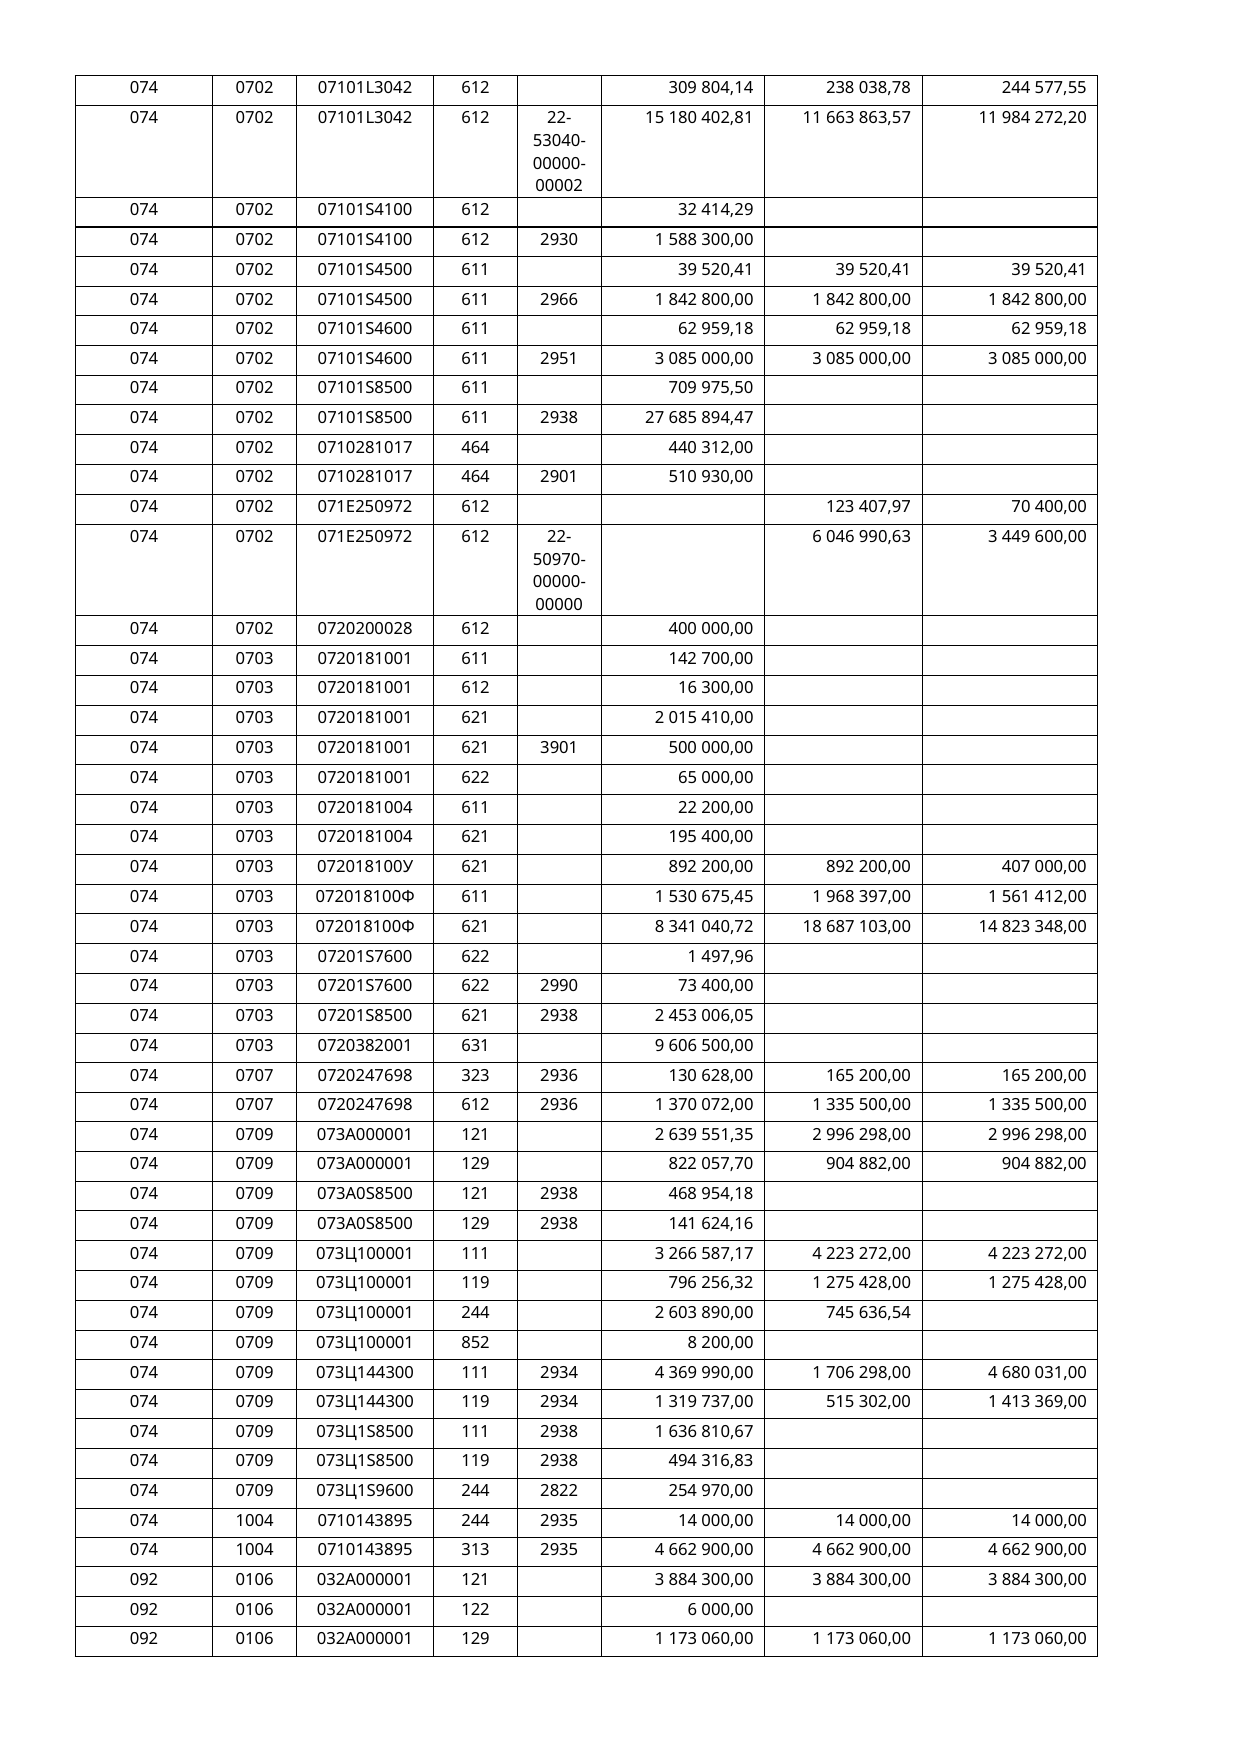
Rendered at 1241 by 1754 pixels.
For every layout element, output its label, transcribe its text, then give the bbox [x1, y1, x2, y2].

table_cell 122 [434, 1597, 517, 1626]
table_cell [765, 616, 922, 645]
table_cell [923, 795, 1097, 824]
table_cell 0703 [213, 974, 296, 1003]
table_cell 0720200028 [297, 616, 433, 645]
table_cell 07101S8500 [297, 376, 433, 404]
table_cell 1 497,96 [602, 944, 764, 973]
table_cell 073Ц1S9600 [297, 1479, 433, 1507]
table_cell 254 970,00 [602, 1479, 764, 1507]
table_cell 032А000001 [297, 1567, 433, 1596]
table_cell 074 [76, 1360, 212, 1389]
table_cell [518, 257, 601, 286]
table_cell 0702 [213, 376, 296, 404]
table_cell 073А000001 [297, 1152, 433, 1181]
table_cell [518, 1567, 601, 1596]
table_cell 1 561 412,00 [923, 885, 1097, 913]
table_cell 074 [76, 346, 212, 374]
table_cell 129 [434, 1627, 517, 1656]
table_cell 1 173 060,00 [765, 1627, 922, 1656]
table_cell [923, 1331, 1097, 1359]
table_cell 121 [434, 1182, 517, 1210]
table_cell 612 [434, 228, 517, 256]
table_cell 6 000,00 [602, 1597, 764, 1626]
table_cell 892 200,00 [602, 855, 764, 883]
table_cell 440 312,00 [602, 435, 764, 464]
table_cell 073Ц100001 [297, 1271, 433, 1300]
table_cell [518, 855, 601, 883]
table_cell 14 823 348,00 [923, 914, 1097, 943]
table_cell 071E250972 [297, 525, 433, 615]
table_cell 2935 [518, 1509, 601, 1537]
table_cell 1 842 800,00 [765, 287, 922, 315]
table_cell 121 [434, 1567, 517, 1596]
table_cell 0702 [213, 495, 296, 523]
table_cell 4 662 900,00 [602, 1538, 764, 1566]
table_cell [518, 1627, 601, 1656]
table_cell 074 [76, 106, 212, 197]
table_cell 0703 [213, 765, 296, 794]
table_cell [923, 465, 1097, 494]
table_cell [518, 825, 601, 854]
table_cell [765, 825, 922, 854]
table_cell 2938 [518, 1182, 601, 1210]
table_cell 0707 [213, 1063, 296, 1092]
table_cell 16 300,00 [602, 676, 764, 705]
table_cell 074 [76, 228, 212, 256]
table_cell 1 413 369,00 [923, 1390, 1097, 1418]
table_cell 612 [434, 106, 517, 197]
table_cell [765, 1034, 922, 1062]
table_cell 32 414,29 [602, 198, 764, 226]
table_cell 796 256,32 [602, 1271, 764, 1300]
table_cell [765, 1182, 922, 1210]
table_cell 515 302,00 [765, 1390, 922, 1418]
table_cell [923, 646, 1097, 675]
table_cell 621 [434, 1004, 517, 1032]
table_cell 709 975,50 [602, 376, 764, 404]
table_cell 074 [76, 1479, 212, 1507]
table_cell [518, 616, 601, 645]
table_cell 0702 [213, 287, 296, 315]
table_cell 074 [76, 1449, 212, 1478]
table_cell 073Ц144300 [297, 1360, 433, 1389]
table_cell [923, 1004, 1097, 1032]
table_cell 612 [434, 1093, 517, 1121]
table_cell [765, 795, 922, 824]
table_cell 3 449 600,00 [923, 525, 1097, 615]
table_cell [765, 465, 922, 494]
table_cell 621 [434, 825, 517, 854]
table_cell [765, 646, 922, 675]
table_cell 129 [434, 1211, 517, 1240]
table_cell [923, 944, 1097, 973]
table_cell 074 [76, 765, 212, 794]
table_cell 074 [76, 1152, 212, 1181]
table_cell 074 [76, 1093, 212, 1121]
table_cell 323 [434, 1063, 517, 1092]
table_cell [518, 914, 601, 943]
table_cell 62 959,18 [765, 316, 922, 345]
table_cell 0703 [213, 1004, 296, 1032]
table_cell 074 [76, 646, 212, 675]
table_cell 2990 [518, 974, 601, 1003]
table_cell 22-53040-00000-00002 [518, 106, 601, 197]
table_cell [923, 376, 1097, 404]
table_cell 0702 [213, 228, 296, 256]
table_cell 8 341 040,72 [602, 914, 764, 943]
table_cell 07101L3042 [297, 106, 433, 197]
table_cell 852 [434, 1331, 517, 1359]
table_cell 0710143895 [297, 1538, 433, 1566]
table_cell 0106 [213, 1567, 296, 1596]
table_cell [923, 825, 1097, 854]
table_cell 464 [434, 465, 517, 494]
table_cell [518, 1301, 601, 1329]
table_cell 111 [434, 1241, 517, 1270]
table_cell 0702 [213, 435, 296, 464]
table_cell 1 335 500,00 [923, 1093, 1097, 1121]
table_cell 074 [76, 405, 212, 434]
table_cell 074 [76, 1538, 212, 1566]
table_cell 07201S7600 [297, 974, 433, 1003]
table_cell 611 [434, 795, 517, 824]
table_cell 612 [434, 676, 517, 705]
table_cell 2938 [518, 1211, 601, 1240]
table_cell 4 662 900,00 [923, 1538, 1097, 1566]
table_cell 0720181001 [297, 676, 433, 705]
table_cell 14 000,00 [923, 1509, 1097, 1537]
table_cell 07101S4600 [297, 346, 433, 374]
table_cell 238 038,78 [765, 76, 922, 105]
table_cell 244 [434, 1479, 517, 1507]
table_cell 611 [434, 405, 517, 434]
table_cell [765, 1479, 922, 1507]
table_cell 611 [434, 646, 517, 675]
table_cell 119 [434, 1390, 517, 1418]
table_cell 73 400,00 [602, 974, 764, 1003]
table_cell 073Ц100001 [297, 1301, 433, 1329]
table_cell 0703 [213, 914, 296, 943]
table_cell 073Ц100001 [297, 1331, 433, 1359]
table_cell 621 [434, 706, 517, 734]
table_cell 612 [434, 525, 517, 615]
table_cell 074 [76, 465, 212, 494]
table_cell 2 996 298,00 [765, 1122, 922, 1151]
table_cell 092 [76, 1597, 212, 1626]
table_cell [765, 1004, 922, 1032]
table_cell 074 [76, 974, 212, 1003]
table_cell 3 085 000,00 [923, 346, 1097, 374]
table_cell 0709 [213, 1271, 296, 1300]
table_cell 072018100У [297, 855, 433, 883]
table_cell 074 [76, 1271, 212, 1300]
table_cell [518, 646, 601, 675]
table_cell 07201S8500 [297, 1004, 433, 1032]
table_cell 0702 [213, 525, 296, 615]
table_cell 0709 [213, 1301, 296, 1329]
table_cell 622 [434, 974, 517, 1003]
table_cell [518, 944, 601, 973]
table_cell 611 [434, 287, 517, 315]
table_cell 822 057,70 [602, 1152, 764, 1181]
table_cell 400 000,00 [602, 616, 764, 645]
table_cell 074 [76, 885, 212, 913]
table_cell 22-50970-00000-00000 [518, 525, 601, 615]
table_cell 612 [434, 198, 517, 226]
table_cell 2938 [518, 1004, 601, 1032]
table_cell [923, 1479, 1097, 1507]
table_cell [518, 1152, 601, 1181]
table_cell 1 842 800,00 [923, 287, 1097, 315]
table_cell 0106 [213, 1627, 296, 1656]
table_cell 074 [76, 855, 212, 883]
table_cell 2936 [518, 1093, 601, 1121]
table_cell 0702 [213, 106, 296, 197]
table_cell 129 [434, 1152, 517, 1181]
table_cell 0720181001 [297, 706, 433, 734]
table_cell 111 [434, 1419, 517, 1448]
table_cell 195 400,00 [602, 825, 764, 854]
table_cell 2822 [518, 1479, 601, 1507]
table_cell 074 [76, 495, 212, 523]
table_cell 1 335 500,00 [765, 1093, 922, 1121]
table_cell 2935 [518, 1538, 601, 1566]
table_cell 074 [76, 1301, 212, 1329]
table_cell 22 200,00 [602, 795, 764, 824]
table_cell 074 [76, 1390, 212, 1418]
table_cell 074 [76, 706, 212, 734]
table_cell 074 [76, 1211, 212, 1240]
table_cell 074 [76, 1241, 212, 1270]
table_cell [923, 1211, 1097, 1240]
table_cell 07101S4600 [297, 316, 433, 345]
table_cell 621 [434, 855, 517, 883]
table_cell 074 [76, 676, 212, 705]
table_cell 313 [434, 1538, 517, 1566]
table_cell 123 407,97 [765, 495, 922, 523]
table_cell 073А000001 [297, 1122, 433, 1151]
table_cell 074 [76, 525, 212, 615]
table_cell [518, 316, 601, 345]
table_cell 611 [434, 376, 517, 404]
table_cell [765, 1331, 922, 1359]
table_cell [602, 525, 764, 615]
table_cell 892 200,00 [765, 855, 922, 883]
table_cell [518, 1331, 601, 1359]
table_cell 074 [76, 435, 212, 464]
table_cell 0703 [213, 825, 296, 854]
table_cell [518, 76, 601, 105]
table_cell 0703 [213, 855, 296, 883]
table_cell 0709 [213, 1331, 296, 1359]
table_cell 9 606 500,00 [602, 1034, 764, 1062]
table_cell 11 984 272,20 [923, 106, 1097, 197]
table_cell 0702 [213, 616, 296, 645]
table_cell 612 [434, 616, 517, 645]
table_cell 111 [434, 1360, 517, 1389]
table_cell 1 275 428,00 [923, 1271, 1097, 1300]
table_cell 39 520,41 [765, 257, 922, 286]
table_cell 1 530 675,45 [602, 885, 764, 913]
table_cell [518, 885, 601, 913]
table_cell [765, 706, 922, 734]
table_cell 0703 [213, 736, 296, 764]
table_cell [518, 706, 601, 734]
table_cell 62 959,18 [602, 316, 764, 345]
table_cell 500 000,00 [602, 736, 764, 764]
table_cell 2 639 551,35 [602, 1122, 764, 1151]
table_cell 3 884 300,00 [923, 1567, 1097, 1596]
table_cell 074 [76, 1122, 212, 1151]
table_cell 4 223 272,00 [923, 1241, 1097, 1270]
table_cell 073Ц100001 [297, 1241, 433, 1270]
table_cell 141 624,16 [602, 1211, 764, 1240]
table_cell 3 266 587,17 [602, 1241, 764, 1270]
table_cell 0720181001 [297, 765, 433, 794]
table_cell 2951 [518, 346, 601, 374]
table_cell 3901 [518, 736, 601, 764]
table_cell 1 275 428,00 [765, 1271, 922, 1300]
table_cell [923, 1419, 1097, 1448]
table_cell 0720181001 [297, 736, 433, 764]
table_cell [518, 198, 601, 226]
table_cell 0710143895 [297, 1509, 433, 1537]
table_cell [923, 1449, 1097, 1478]
table_cell 631 [434, 1034, 517, 1062]
table_cell 07101S4100 [297, 228, 433, 256]
table_cell 611 [434, 885, 517, 913]
table_cell 07101S8500 [297, 405, 433, 434]
table_cell 0709 [213, 1449, 296, 1478]
table_cell 2901 [518, 465, 601, 494]
table_cell 3 085 000,00 [765, 346, 922, 374]
table_cell 0709 [213, 1152, 296, 1181]
table_cell 0720181004 [297, 825, 433, 854]
table_cell 745 636,54 [765, 1301, 922, 1329]
table_cell 2936 [518, 1063, 601, 1092]
table_cell [923, 974, 1097, 1003]
table_cell [765, 736, 922, 764]
table_cell [923, 676, 1097, 705]
table_cell 2938 [518, 1449, 601, 1478]
table_cell [765, 765, 922, 794]
table_cell 611 [434, 257, 517, 286]
table_cell 39 520,41 [602, 257, 764, 286]
table_cell 074 [76, 376, 212, 404]
table_cell 0709 [213, 1479, 296, 1507]
table_cell [765, 228, 922, 256]
table_cell 0106 [213, 1597, 296, 1626]
table_cell 2934 [518, 1390, 601, 1418]
table_cell [765, 198, 922, 226]
table_cell [765, 1211, 922, 1240]
table_cell 1 968 397,00 [765, 885, 922, 913]
table_cell 1 636 810,67 [602, 1419, 764, 1448]
table_cell 621 [434, 736, 517, 764]
table_cell 2934 [518, 1360, 601, 1389]
table_cell 074 [76, 795, 212, 824]
table_cell 0702 [213, 316, 296, 345]
table_cell 468 954,18 [602, 1182, 764, 1210]
table_cell 071E250972 [297, 495, 433, 523]
table_cell 073Ц144300 [297, 1390, 433, 1418]
table_cell 119 [434, 1271, 517, 1300]
table_cell 2938 [518, 405, 601, 434]
table_cell 0720382001 [297, 1034, 433, 1062]
table_cell 0703 [213, 944, 296, 973]
table_cell 611 [434, 316, 517, 345]
table_cell [518, 676, 601, 705]
table_cell 464 [434, 435, 517, 464]
table_cell [923, 706, 1097, 734]
table_cell 074 [76, 1182, 212, 1210]
table_cell 07101L3042 [297, 76, 433, 105]
table_cell 494 316,83 [602, 1449, 764, 1478]
table_cell 074 [76, 1004, 212, 1032]
table_cell 621 [434, 914, 517, 943]
table_cell [923, 405, 1097, 434]
table_cell 0703 [213, 706, 296, 734]
table_cell 1004 [213, 1538, 296, 1566]
table_cell 0702 [213, 346, 296, 374]
table_cell 074 [76, 287, 212, 315]
table_cell 0709 [213, 1419, 296, 1448]
table_cell 244 [434, 1509, 517, 1537]
table_cell 074 [76, 914, 212, 943]
table_cell [765, 1597, 922, 1626]
table_cell 0703 [213, 646, 296, 675]
table_cell [518, 1034, 601, 1062]
table_cell 0709 [213, 1360, 296, 1389]
table_cell 2 996 298,00 [923, 1122, 1097, 1151]
table_cell 3 884 300,00 [765, 1567, 922, 1596]
table_cell 0710281017 [297, 435, 433, 464]
table_cell 074 [76, 1419, 212, 1448]
table_cell [765, 435, 922, 464]
table_cell 1 173 060,00 [923, 1627, 1097, 1656]
table_cell 074 [76, 944, 212, 973]
table_cell 2 015 410,00 [602, 706, 764, 734]
table_cell 4 223 272,00 [765, 1241, 922, 1270]
table_cell 073Ц1S8500 [297, 1449, 433, 1478]
table_cell 165 200,00 [765, 1063, 922, 1092]
table_cell 0720247698 [297, 1063, 433, 1092]
table_cell [923, 435, 1097, 464]
table_cell 130 628,00 [602, 1063, 764, 1092]
table_cell 074 [76, 736, 212, 764]
table_cell 2 603 890,00 [602, 1301, 764, 1329]
table_cell 074 [76, 825, 212, 854]
table_cell [765, 1419, 922, 1448]
table_cell [765, 676, 922, 705]
table_cell [765, 376, 922, 404]
table_cell 074 [76, 1509, 212, 1537]
table_cell [765, 405, 922, 434]
table_cell 074 [76, 1331, 212, 1359]
table_cell [765, 944, 922, 973]
table_cell 121 [434, 1122, 517, 1151]
table_cell 0702 [213, 198, 296, 226]
table_cell 0709 [213, 1241, 296, 1270]
table_cell 1 706 298,00 [765, 1360, 922, 1389]
table_cell 2930 [518, 228, 601, 256]
table_cell 1004 [213, 1509, 296, 1537]
table_cell [923, 765, 1097, 794]
table_cell 14 000,00 [765, 1509, 922, 1537]
table_cell 3 884 300,00 [602, 1567, 764, 1596]
table_cell [923, 1301, 1097, 1329]
table_cell 0720181001 [297, 646, 433, 675]
table_cell 4 369 990,00 [602, 1360, 764, 1389]
table_cell 0702 [213, 76, 296, 105]
table_cell [518, 795, 601, 824]
table_cell 14 000,00 [602, 1509, 764, 1537]
table_cell [602, 495, 764, 523]
table_cell 119 [434, 1449, 517, 1478]
table_cell 0703 [213, 1034, 296, 1062]
table_cell 092 [76, 1627, 212, 1656]
table_cell 244 577,55 [923, 76, 1097, 105]
table_cell [923, 1597, 1097, 1626]
table_cell [765, 974, 922, 1003]
table_cell 611 [434, 346, 517, 374]
table_cell 1 173 060,00 [602, 1627, 764, 1656]
table_cell 0707 [213, 1093, 296, 1121]
table_cell 39 520,41 [923, 257, 1097, 286]
table_cell 0709 [213, 1182, 296, 1210]
table_cell [518, 495, 601, 523]
table_cell 244 [434, 1301, 517, 1329]
table_cell 074 [76, 198, 212, 226]
table_cell 510 930,00 [602, 465, 764, 494]
table_cell [518, 1122, 601, 1151]
table_cell 0702 [213, 257, 296, 286]
table_cell 073А0S8500 [297, 1182, 433, 1210]
table_cell 142 700,00 [602, 646, 764, 675]
table_cell 622 [434, 765, 517, 794]
table_cell 07101S4500 [297, 257, 433, 286]
table_cell [518, 765, 601, 794]
table_cell [923, 1182, 1097, 1210]
table_cell [923, 198, 1097, 226]
table_cell 0702 [213, 405, 296, 434]
table_cell 4 662 900,00 [765, 1538, 922, 1566]
table_cell 0709 [213, 1390, 296, 1418]
table_cell 1 370 072,00 [602, 1093, 764, 1121]
table_cell 70 400,00 [923, 495, 1097, 523]
table_cell [923, 1034, 1097, 1062]
table_cell 65 000,00 [602, 765, 764, 794]
table_cell 072018100Ф [297, 885, 433, 913]
table_cell 0703 [213, 795, 296, 824]
table_cell 074 [76, 76, 212, 105]
table_cell 62 959,18 [923, 316, 1097, 345]
table_cell [518, 376, 601, 404]
table_cell 15 180 402,81 [602, 106, 764, 197]
table_cell 0720247698 [297, 1093, 433, 1121]
table_cell 0709 [213, 1211, 296, 1240]
table_cell [518, 1241, 601, 1270]
table_cell 0720181004 [297, 795, 433, 824]
table_cell 904 882,00 [765, 1152, 922, 1181]
table_cell 072018100Ф [297, 914, 433, 943]
table_cell 074 [76, 616, 212, 645]
table_cell 27 685 894,47 [602, 405, 764, 434]
table_cell 8 200,00 [602, 1331, 764, 1359]
table_cell 2966 [518, 287, 601, 315]
table_cell 032А000001 [297, 1627, 433, 1656]
table_cell 07101S4100 [297, 198, 433, 226]
table_cell 1 588 300,00 [602, 228, 764, 256]
table_cell 407 000,00 [923, 855, 1097, 883]
table_cell 0710281017 [297, 465, 433, 494]
table_cell 07201S7600 [297, 944, 433, 973]
table_cell 165 200,00 [923, 1063, 1097, 1092]
table_cell 073Ц1S8500 [297, 1419, 433, 1448]
table_cell [923, 616, 1097, 645]
table_cell 309 804,14 [602, 76, 764, 105]
table_cell [923, 228, 1097, 256]
table_cell 1 319 737,00 [602, 1390, 764, 1418]
table_cell 032А000001 [297, 1597, 433, 1626]
table_cell 11 663 863,57 [765, 106, 922, 197]
table_cell 07101S4500 [297, 287, 433, 315]
table_cell 612 [434, 495, 517, 523]
table_cell 2 453 006,05 [602, 1004, 764, 1032]
table_cell 092 [76, 1567, 212, 1596]
table_cell 073А0S8500 [297, 1211, 433, 1240]
table_cell 622 [434, 944, 517, 973]
table_cell [923, 736, 1097, 764]
table_cell [518, 1597, 601, 1626]
table_cell 3 085 000,00 [602, 346, 764, 374]
table_cell 074 [76, 1034, 212, 1062]
table_cell 0702 [213, 465, 296, 494]
table_cell 074 [76, 257, 212, 286]
table_cell 612 [434, 76, 517, 105]
table_cell 0709 [213, 1122, 296, 1151]
table_cell 6 046 990,63 [765, 525, 922, 615]
table_cell 4 680 031,00 [923, 1360, 1097, 1389]
table_cell 1 842 800,00 [602, 287, 764, 315]
table_cell 2938 [518, 1419, 601, 1448]
table_cell [518, 435, 601, 464]
table_cell 074 [76, 316, 212, 345]
table_cell 0703 [213, 885, 296, 913]
table_cell 0703 [213, 676, 296, 705]
table_cell 904 882,00 [923, 1152, 1097, 1181]
table_cell [518, 1271, 601, 1300]
table_cell 074 [76, 1063, 212, 1092]
table_cell 18 687 103,00 [765, 914, 922, 943]
table_cell [765, 1449, 922, 1478]
